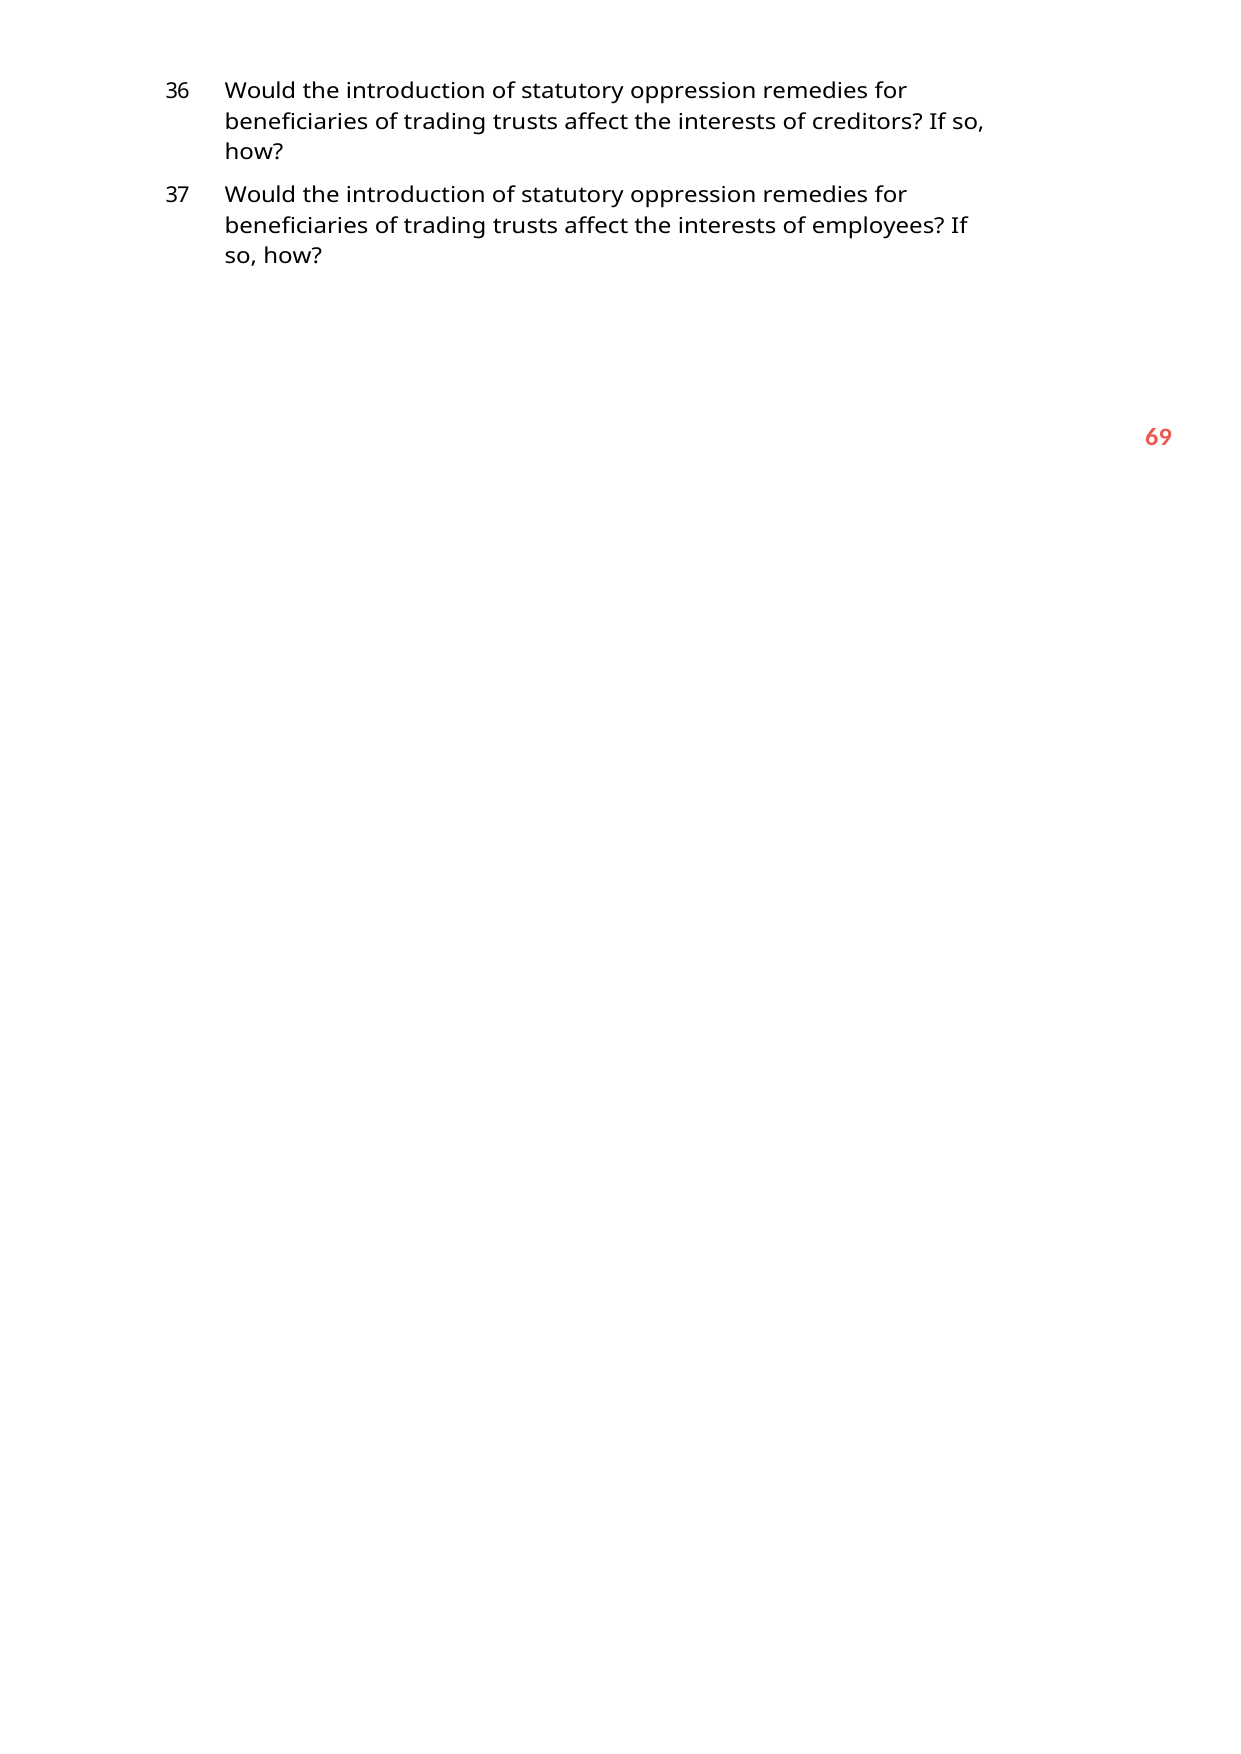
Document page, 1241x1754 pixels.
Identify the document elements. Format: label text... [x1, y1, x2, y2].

list Would the introduction of statutory oppression remedies for beneficiaries of trading trusts affect the interests of employees? If so, how? [165, 179, 1002, 270]
text 69 [0, 421, 1171, 452]
list Would the introduction of statutory oppression remedies for beneficiaries of trading trusts affect the interests of creditors? If so, how? [165, 75, 1002, 166]
